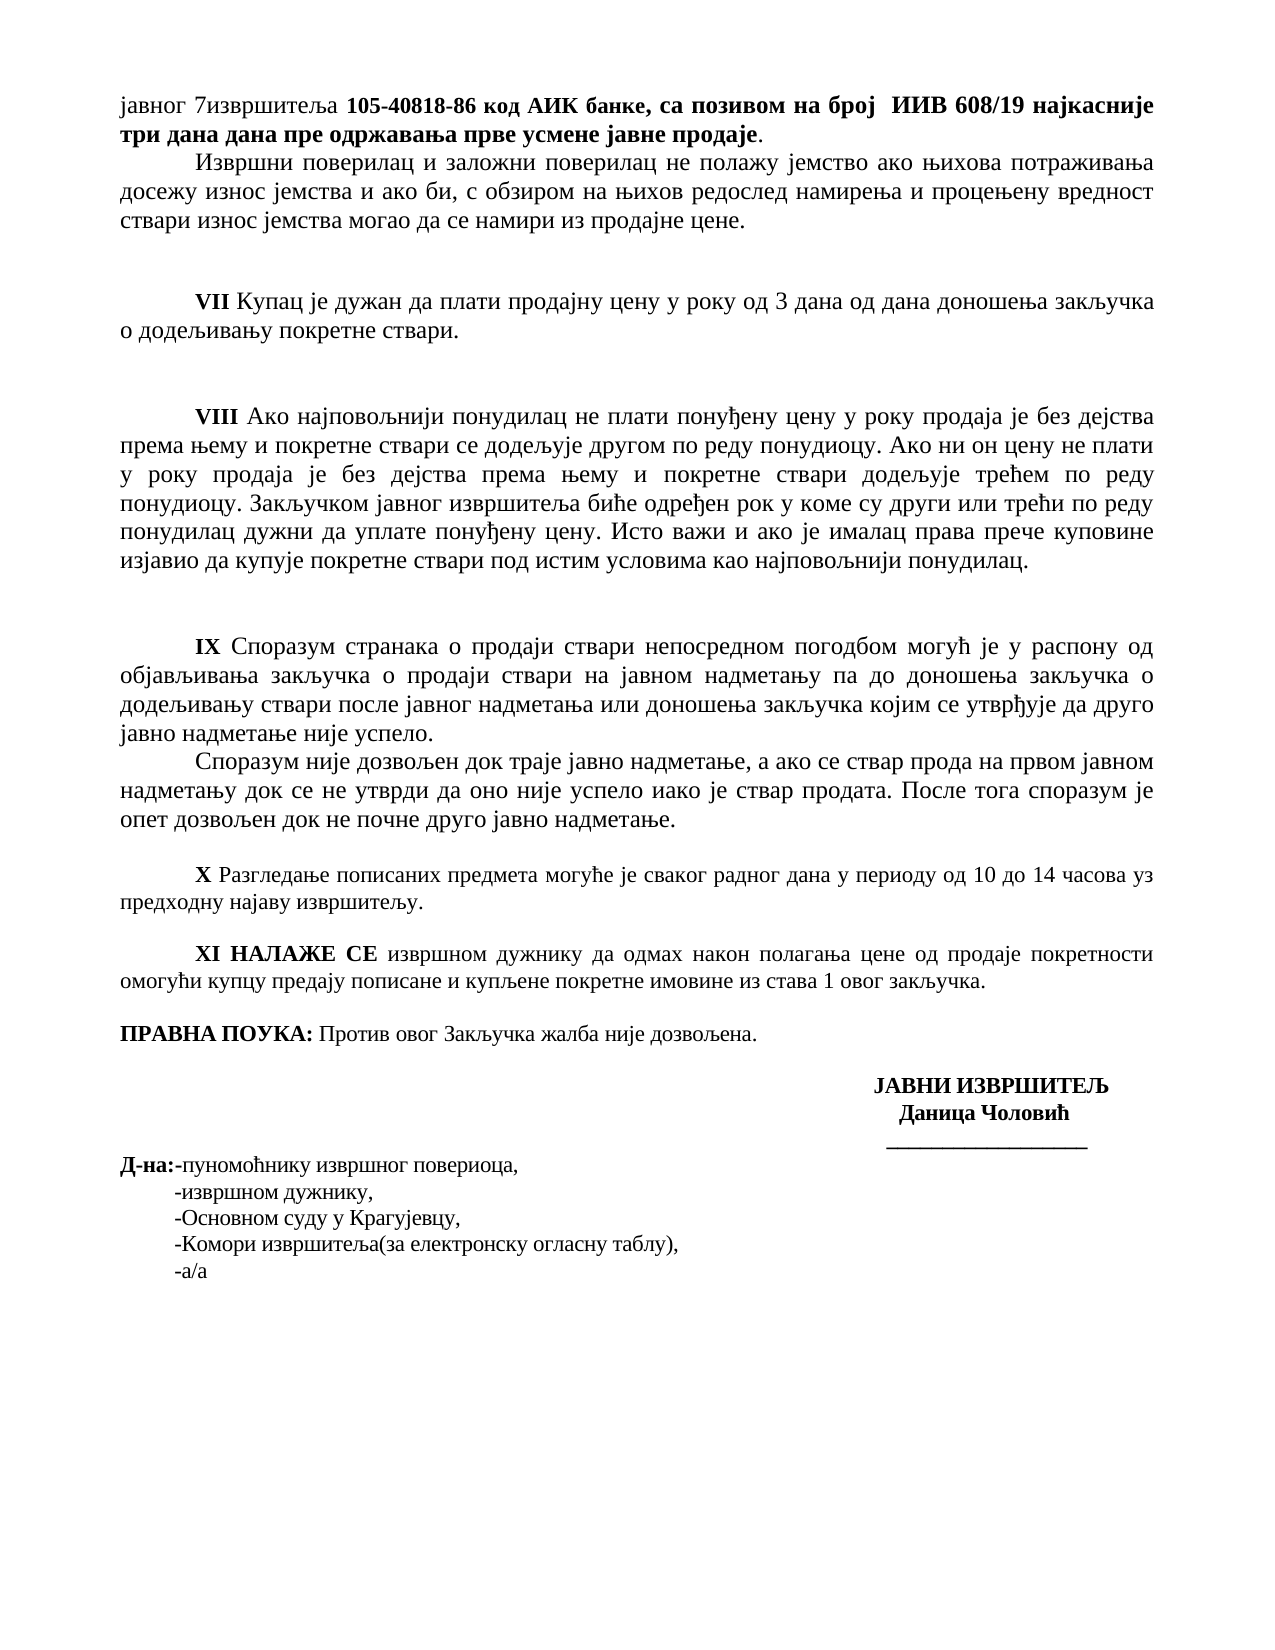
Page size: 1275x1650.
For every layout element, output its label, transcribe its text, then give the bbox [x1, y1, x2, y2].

text Споразум није дозвољен док траје јавно надметање, а ако се ствар прода на првом јавном надметању док се не утврди да оно није успело иако је ствар продата. После тога споразум је опет дозвољен док не почне друго јавно надметање. [120, 746, 1155, 833]
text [120, 90, 1155, 147]
text Даница Чоловић [120, 1099, 1155, 1125]
text Д-нa:-пуномоћнику извршног повериоца, [120, 1151, 1155, 1178]
text -Основном суду у Крагујевцу, [120, 1204, 1155, 1230]
text ЈАВНИ ИЗВРШИТЕЉ [120, 1072, 1155, 1099]
text Извршни поверилац и заложни поверилац не полажу јемство ако њихова потраживања досежу износ јемства и ако би, с обзиром на њихов редослед намирења и процењену вредност ствари износ јемства могао да се намири из продајне цене. [120, 147, 1155, 234]
text ПРAВНA ПОУКA: Против овог Зaкључкa жaлбa није дозвољенa. [120, 1019, 1155, 1046]
text VIII Ако најповољнији понудилац не плати понуђену цену у року продаја је без дејства према њему и покретне ствари се додељује другом по реду понудиоцу. Ако ни он цену не плати у року продаја је без дејства према њему и покретне ствари додељује трећем по реду понудиоцу. Закључком јавног извршитеља биће одређен рок у коме су други или трећи по реду понудилац дужни да уплате понуђену цену. Исто важи и ако је ималац права прече куповине изјавио да купује покретне ствари под истим условима као најповољнији понудилац. [120, 401, 1155, 574]
text IX Споразум странака о продаји ствари непосредном погодбом могућ је у распону од објављивања закључка о продаји ствари на јавном надметању па до доношења закључка о додељивању ствари после јавног надметања или доношења закључка којим се утврђује да друго јавно надметање није успело. [120, 631, 1155, 746]
text XI НАЛАЖЕ СЕ извршном дужнику да одмах након полагања цене од продајe покретности омогући купцу предају пописане и купљене покретне имовине из става 1 овог закључка. [120, 941, 1155, 993]
text -а/а [120, 1257, 1155, 1283]
text X Разгледање пописаних предмета могуће је сваког радног дана у периоду од 10 до 14 часова уз предходну најаву извршитељу. [120, 861, 1155, 914]
text __________________ [120, 1125, 1155, 1151]
text -извршном дужнику, [120, 1178, 1155, 1204]
text VII Купац је дужан да плати продајну цену у року од 3 дана од дана доношења закључка о додељивању покретне ствари. [120, 286, 1155, 344]
text -Комори извршитеља(за електронску огласну таблу), [120, 1230, 1155, 1257]
